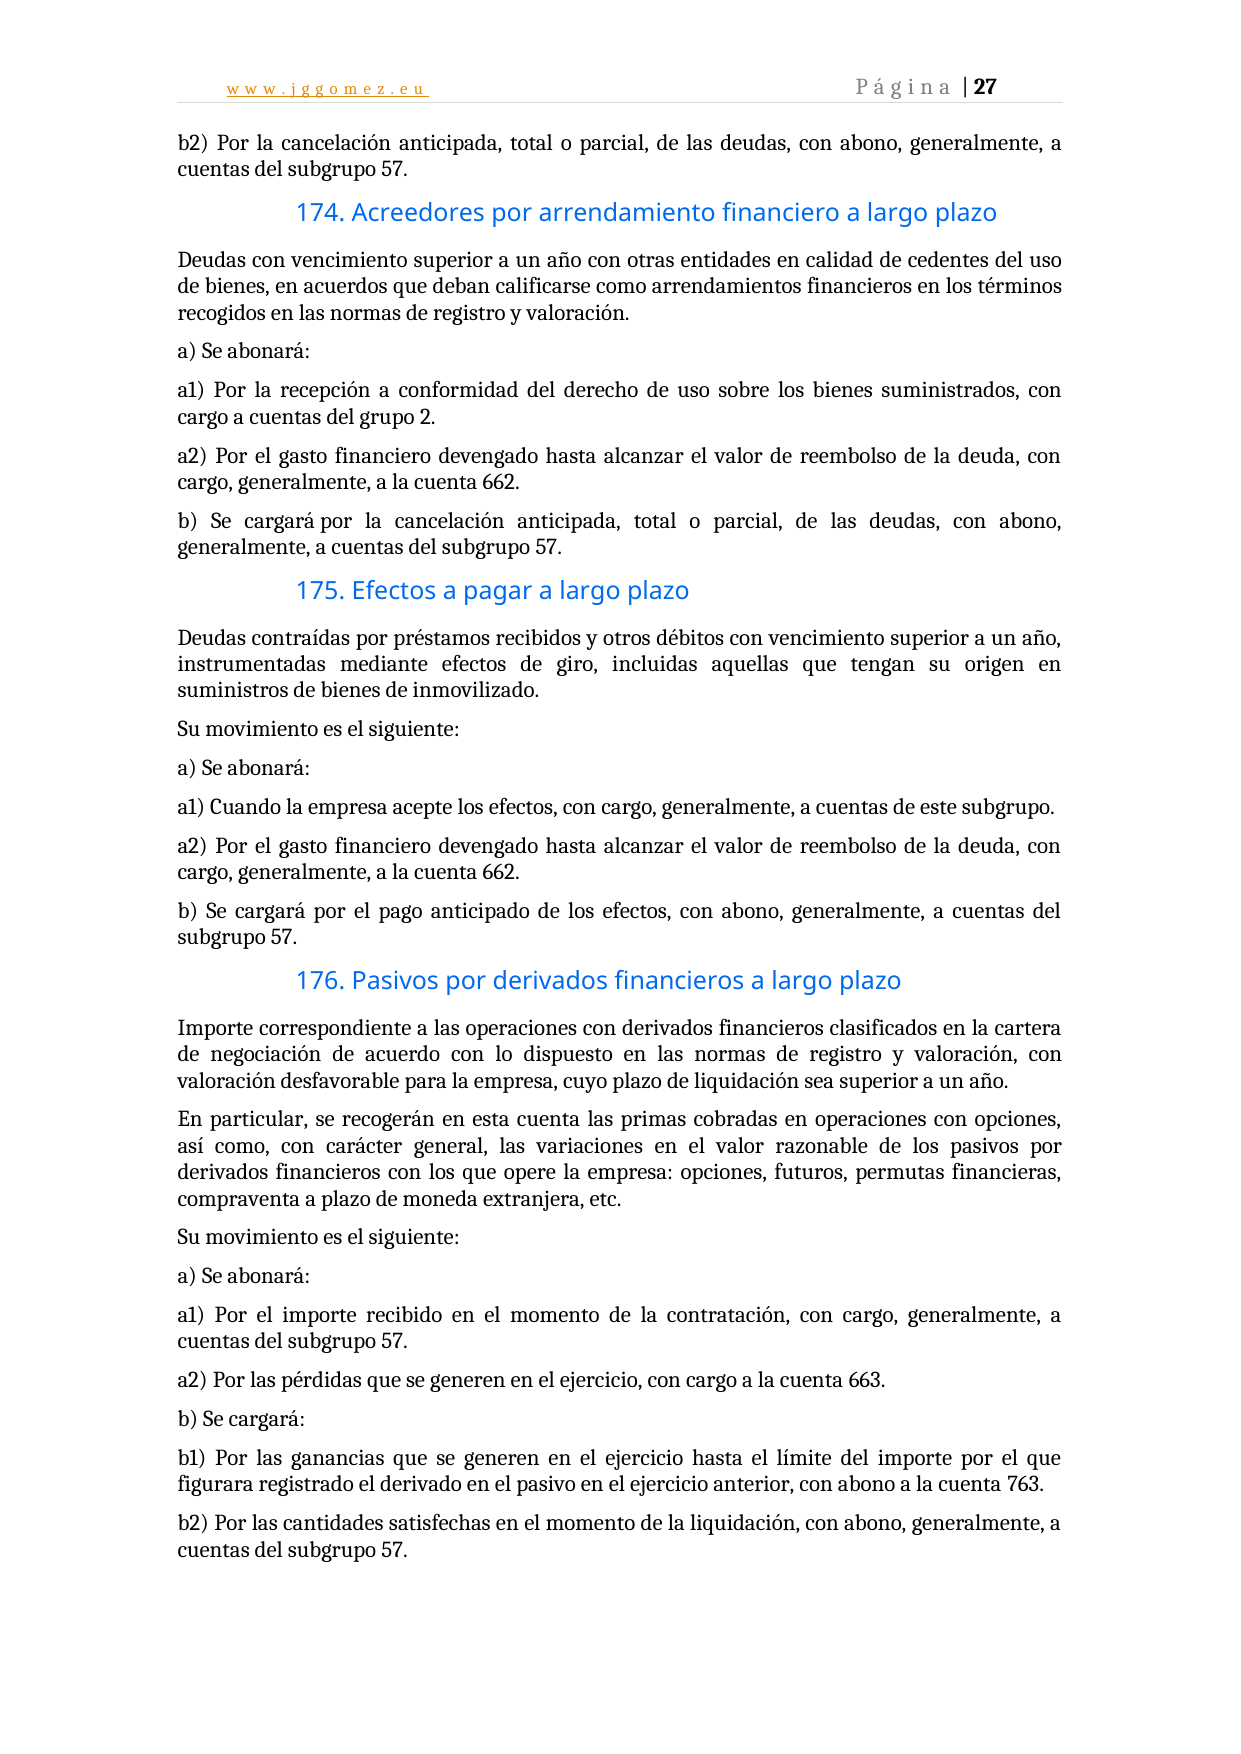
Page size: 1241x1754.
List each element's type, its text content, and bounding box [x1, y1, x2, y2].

text Importe correspondiente a las operaciones con derivados financieros clasificados en la cartera de negociación de acuerdo con lo dispuesto en las normas de registro y valoración, con valoración desfavorable para la empresa, cuyo plazo de liquidación sea superior a un año. [177, 1015, 1063, 1094]
subtitle 176. Pasivos por derivados financieros a largo plazo [295, 963, 1063, 997]
text Deudas con vencimiento superior a un año con otras entidades en calidad de cedentes del uso de bienes, en acuerdos que deban calificarse como arrendamientos financieros en los términos recogidos en las normas de registro y valoración. [177, 247, 1063, 326]
text a1) Por el importe recibido en el momento de la contratación, con cargo, generalmente, a cuentas del subgrupo 57. [177, 1302, 1063, 1354]
subtitle 175. Efectos a pagar a largo plazo [295, 573, 1063, 607]
text b) Se cargará por el pago anticipado de los efectos, con abono, generalmente, a cuentas del subgrupo 57. [177, 898, 1063, 951]
text Deudas contraídas por préstamos recibidos y otros débitos con vencimiento superior a un año, instrumentadas mediante efectos de giro, incluidas aquellas que tengan su origen en suministros de bienes de inmovilizado. [177, 624, 1063, 703]
text a2) Por el gasto financiero devengado hasta alcanzar el valor de reembolso de la deuda, con cargo, generalmente, a la cuenta 662. [177, 442, 1063, 495]
text b2) Por la cancelación anticipada, total o parcial, de las deudas, con abono, generalmente, a cuentas del subgrupo 57. [177, 130, 1063, 183]
text a) Se abonará: [177, 338, 1063, 365]
text a) Se abonará: [177, 755, 1063, 781]
text b1) Por las ganancias que se generen en el ejercicio hasta el límite del importe por el que figurara registrado el derivado en el pasivo en el ejercicio anterior, con abono a la cuenta 763. [177, 1445, 1063, 1497]
text b) Se cargará: [177, 1406, 1063, 1432]
text a1) Cuando la empresa acepte los efectos, con cargo, generalmente, a cuentas de este subgrupo. [177, 794, 1063, 820]
text a2) Por el gasto financiero devengado hasta alcanzar el valor de reembolso de la deuda, con cargo, generalmente, a la cuenta 662. [177, 833, 1063, 885]
subtitle 174. Acreedores por arrendamiento financiero a largo plazo [295, 195, 1063, 229]
text a) Se abonará: [177, 1263, 1063, 1289]
text a2) Por las pérdidas que se generen en el ejercicio, con cargo a la cuenta 663. [177, 1367, 1063, 1393]
text b2) Por las cantidades satisfechas en el momento de la liquidación, con abono, generalmente, a cuentas del subgrupo 57. [177, 1510, 1063, 1563]
text a1) Por la recepción a conformidad del derecho de uso sobre los bienes suministrados, con cargo a cuentas del grupo 2. [177, 377, 1063, 430]
text b) Se cargará por la cancelación anticipada, total o parcial, de las deudas, con abono, generalmente, a cuentas del subgrupo 57. [177, 508, 1063, 560]
text Su movimiento es el siguiente: [177, 716, 1063, 742]
text En particular, se recogerán en esta cuenta las primas cobradas en operaciones con opciones, así como, con carácter general, las variaciones en el valor razonable de los pasivos por derivados financieros con los que opere la empresa: opciones, futuros, permutas financieras, compraventa a plazo de moneda extranjera, etc. [177, 1106, 1063, 1212]
text Su movimiento es el siguiente: [177, 1224, 1063, 1251]
